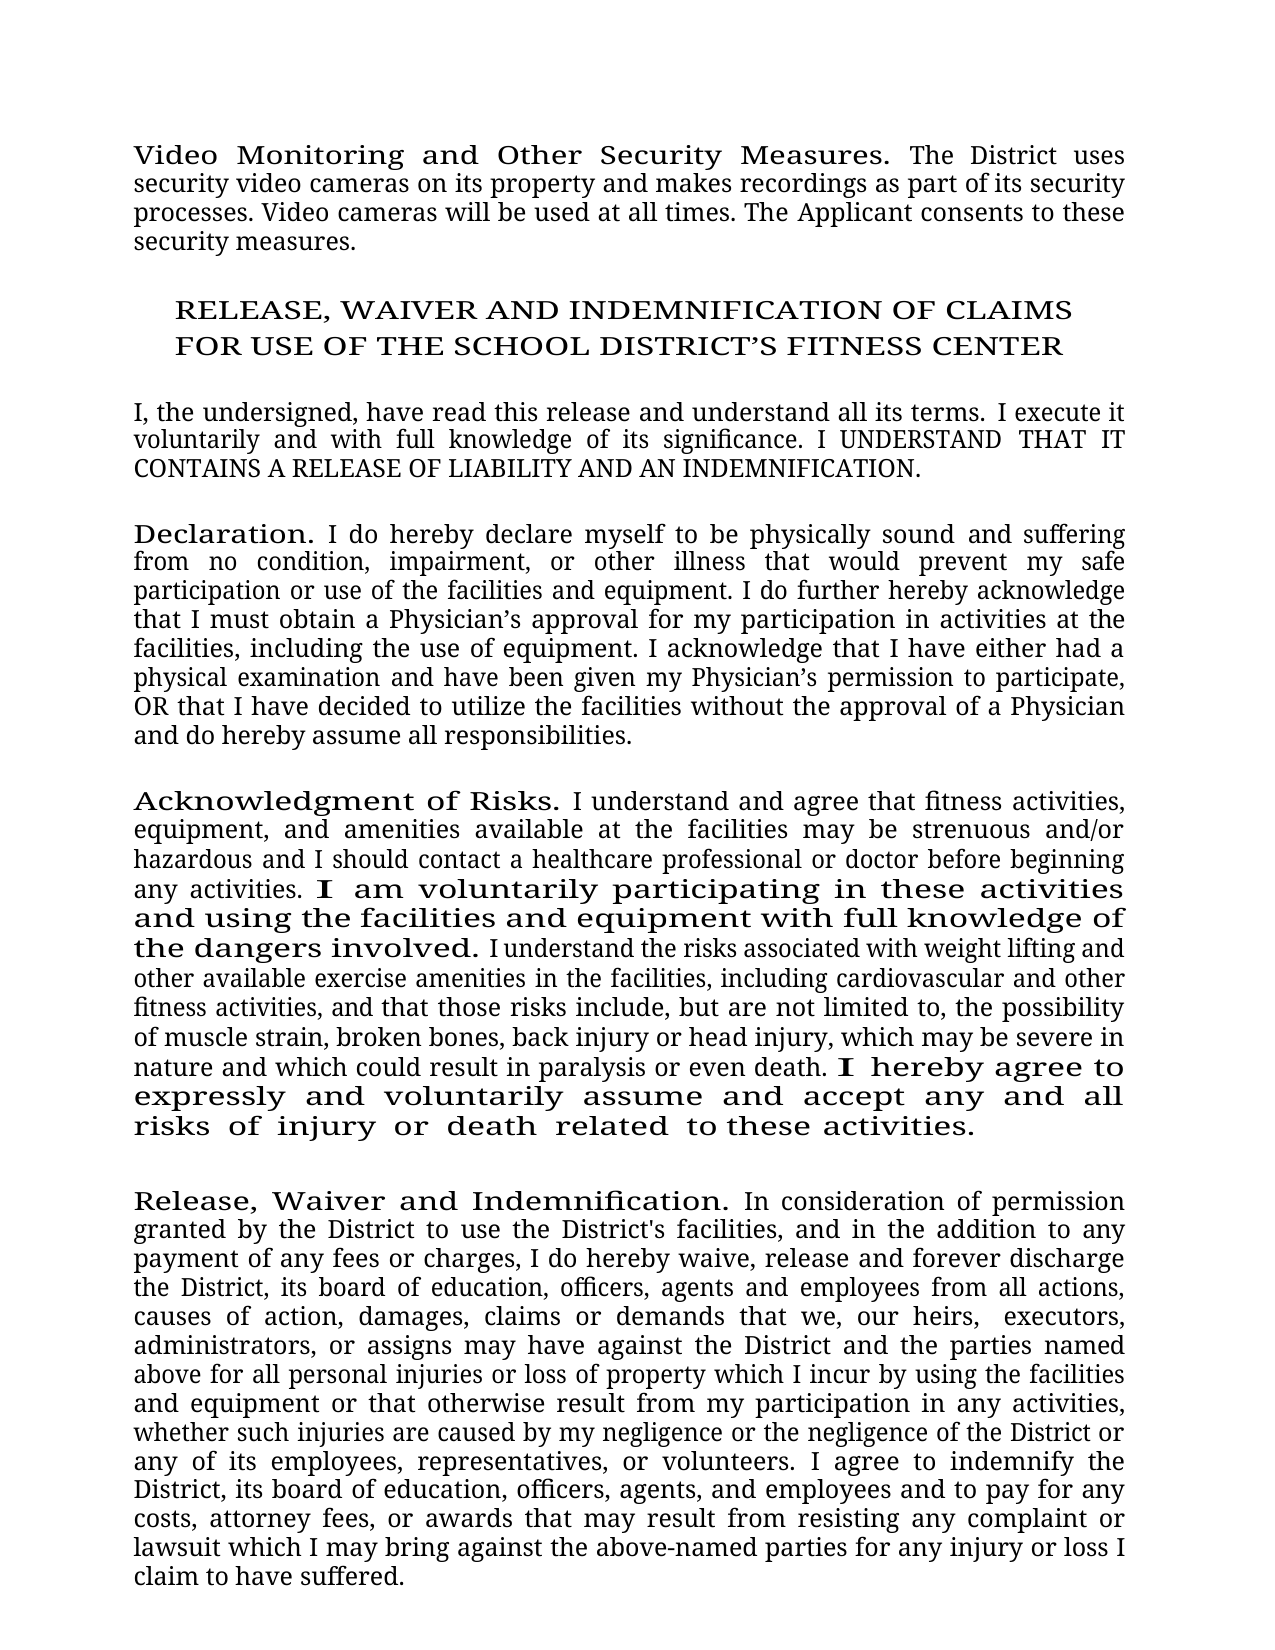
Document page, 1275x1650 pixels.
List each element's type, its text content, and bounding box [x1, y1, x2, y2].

text Video Monitoring and Other Security Measures. The District uses security video cameras on its property and makes recordings as part of its security processes. Video cameras will be used at all times. The Applicant consents to these security measures. [133, 142, 1125, 257]
subtitle RELEASE, WAIVER AND INDEMNIFICATION OF CLAIMS FOR USE OF THE SCHOOL DISTRICT’S FITNESS CENTER [174, 293, 1137, 363]
text I, the undersigned, have read this release and understand all its terms. I execute it voluntarily and with full knowledge of its significance. I UNDERSTAND THAT IT CONTAINS A RELEASE OF LIABILITY AND AN INDEMNIFICATION. [133, 398, 1125, 485]
text Acknowledgment of Risks. I understand and agree that fitness activities, equipment, and amenities available at the facilities may be strenuous and/or hazardous and I should contact a healthcare professional or doctor before beginning any activities. I am voluntarily participating in these activities and using the facilities and equipment with full knowledge of the dangers involved. I understand the risks associated with weight lifting and other available exercise amenities in the facilities, including cardiovascular and other fitness activities, and that those risks include, but are not limited to, the possibility of muscle strain, broken bones, back injury or head injury, which may be severe in nature and which could result in paralysis or even death. I hereby agree to expressly and voluntarily assume and accept any and all risks of injury or death related to these activities. [133, 787, 1125, 1143]
text Release, Waiver and Indemnification. In consideration of permission granted by the District to use the District's facilities, and in the addition to any payment of any fees or charges, I do hereby waive, release and forever discharge the District, its board of education, officers, agents and employees from all actions, causes of action, damages, claims or demands that we, our heirs, executors, administrators, or assigns may have against the District and the parties named above for all personal injuries or loss of property which I incur by using the facilities and equipment or that otherwise result from my participation in any activities, whether such injuries are caused by my negligence or the negligence of the District or any of its employees, representatives, or volunteers. I agree to indemnify the District, its board of education, officers, agents, and employees and to pay for any costs, attorney fees, or awards that may result from resisting any complaint or lawsuit which I may bring against the above-named parties for any injury or loss I claim to have suffered. [133, 1188, 1125, 1593]
text Declaration. I do hereby declare myself to be physically sound and suffering from no condition, impairment, or other illness that would prevent my safe participation or use of the facilities and equipment. I do further hereby acknowledge that I must obtain a Physician’s approval for my participation in activities at the facilities, including the use of equipment. I acknowledge that I have either had a physical examination and have been given my Physician’s permission to participate, OR that I have decided to utilize the facilities without the approval of a Physician and do hereby assume all responsibilities. [133, 520, 1125, 752]
